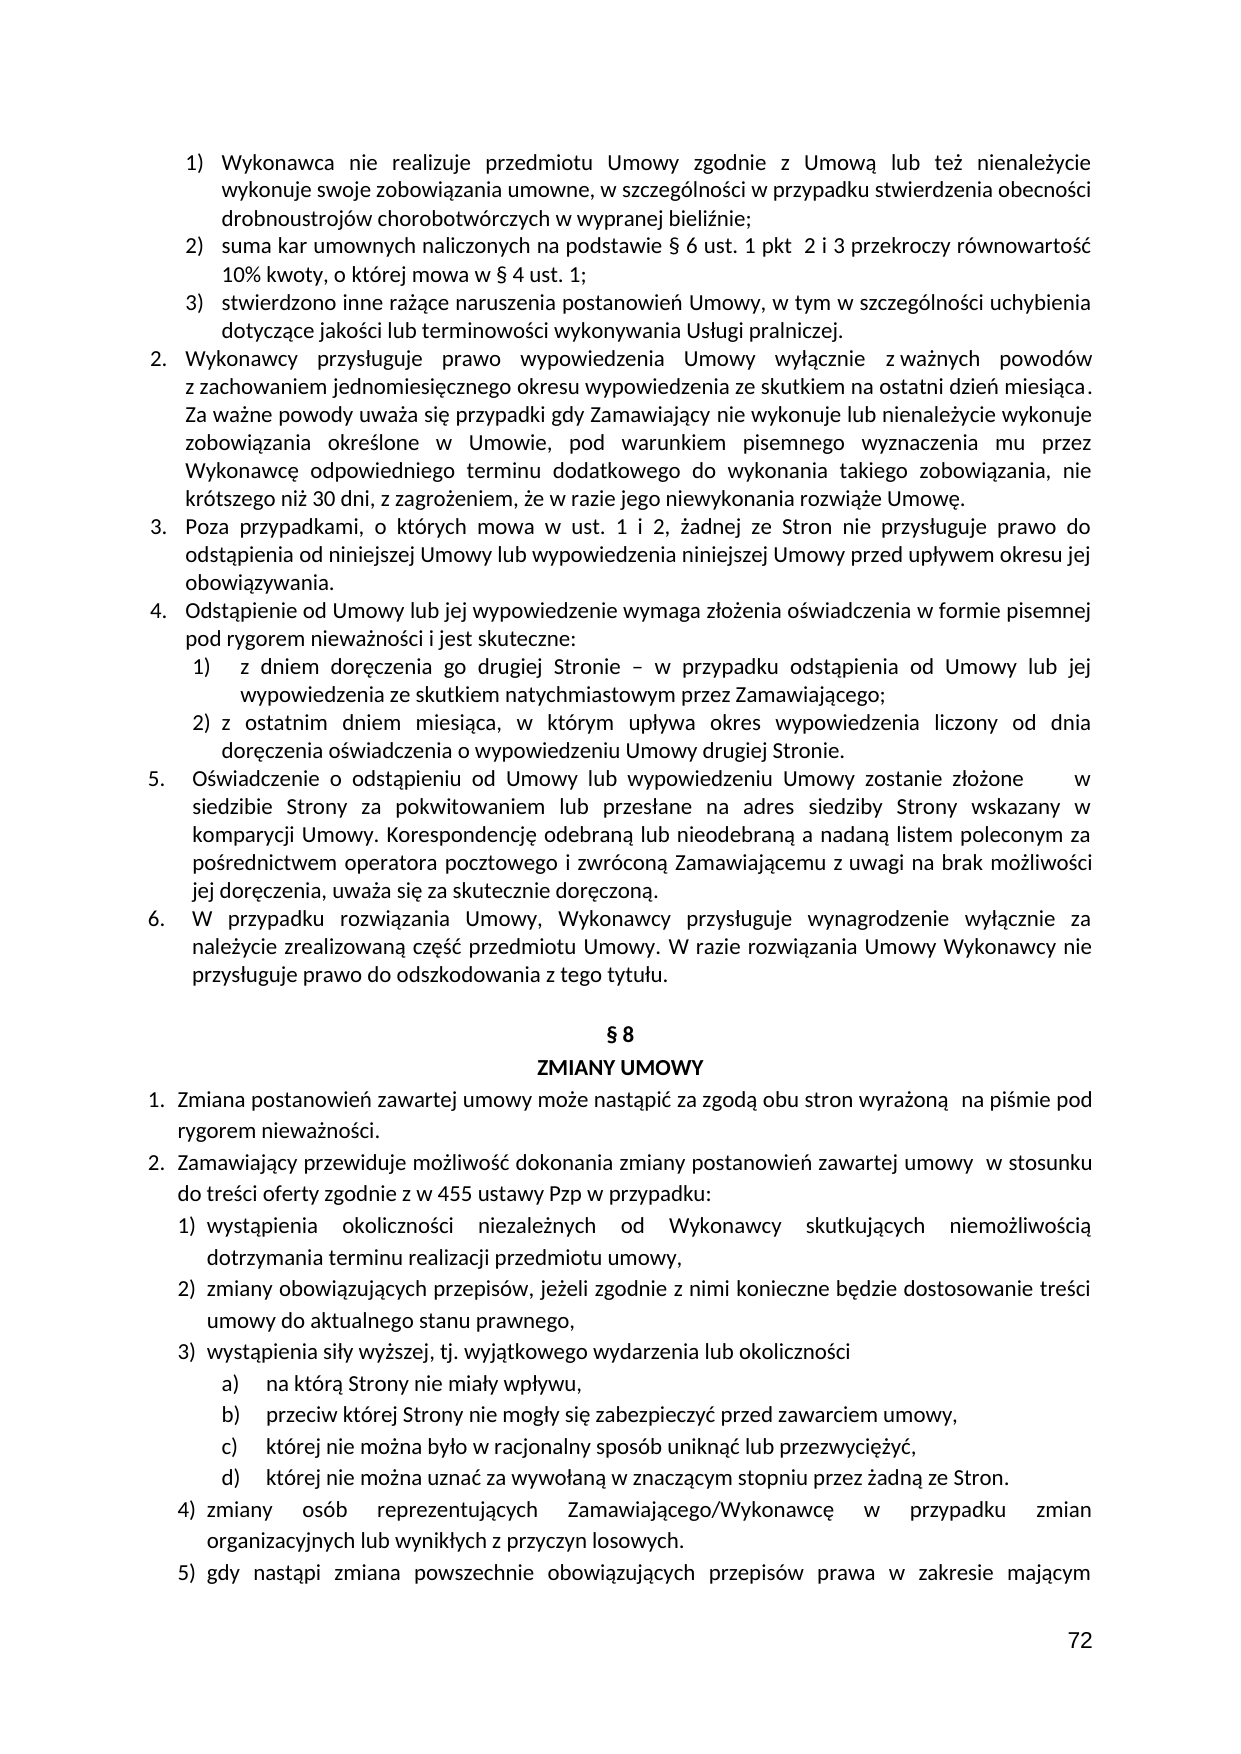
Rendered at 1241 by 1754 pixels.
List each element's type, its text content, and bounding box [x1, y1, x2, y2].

list stwierdzono inne rażące naruszenia postanowień Umowy, w tym w szczególności uchybienia dotyczące jakości lub terminowości wykonywania Usługi pralniczej. [185, 288, 1093, 344]
list której nie można było w racjonalny sposób uniknąć lub przezwyciężyć, [221, 1432, 1093, 1460]
list Poza przypadkami, o których mowa w ust. 1 i 2, żadnej ze Stron nie przysługuje prawo do odstąpienia od niniejszej Umowy lub wypowiedzenia niniejszej Umowy przed upływem okresu jej obowiązywania. [150, 512, 1093, 596]
list zmiany osób reprezentujących Zamawiającego/Wykonawcę w przypadku zmian organizacyjnych lub wynikłych z przyczyn losowych. [177, 1495, 1093, 1555]
list Zamawiający przewiduje możliwość dokonania zmiany postanowień zawartej umowy w stosunku do treści oferty zgodnie z w 455 ustawy Pzp w przypadku: [148, 1148, 1093, 1207]
list zmiany obowiązujących przepisów, jeżeli zgodnie z nimi konieczne będzie dostosowanie treści umowy do aktualnego stanu prawnego, [177, 1274, 1093, 1334]
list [177, 1558, 1093, 1586]
list W przypadku rozwiązania Umowy, Wykonawcy przysługuje wynagrodzenie wyłącznie za należycie zrealizowaną część przedmiotu Umowy. W razie rozwiązania Umowy Wykonawcy nie przysługuje prawo do odszkodowania z tego tytułu. [148, 904, 1093, 988]
text ZMIANY UMOWY [148, 1053, 1093, 1081]
list Zmiana postanowień zawartej umowy może nastąpić za zgodą obu stron wyrażoną na piśmie pod rygorem nieważności. [148, 1085, 1093, 1144]
list z dniem doręczenia go drugiej Stronie – w przypadku odstąpienia od Umowy lub jej wypowiedzenia ze skutkiem natychmiastowym przez Zamawiającego; [192, 652, 1093, 708]
list której nie można uznać za wywołaną w znaczącym stopniu przez żadną ze Stron. [221, 1463, 1093, 1492]
list suma kar umownych naliczonych na podstawie § 6 ust. 1 pkt 2 i 3 przekroczy równowartość 10% kwoty, o której mowa w § 4 ust. 1; [185, 232, 1093, 288]
list Wykonawca nie realizuje przedmiotu Umowy zgodnie z Umową lub też nienależycie wykonuje swoje zobowiązania umowne, w szczególności w przypadku stwierdzenia obecności drobnoustrojów chorobotwórczych w wypranej bieliźnie; [185, 148, 1093, 232]
list przeciw której Strony nie mogły się zabezpieczyć przed zawarciem umowy, [221, 1400, 1093, 1428]
text § 8 [148, 1020, 1093, 1048]
list wystąpienia okoliczności niezależnych od Wykonawcy skutkujących niemożliwością dotrzymania terminu realizacji przedmiotu umowy, [177, 1211, 1093, 1271]
list z ostatnim dniem miesiąca, w którym upływa okres wypowiedzenia liczony od dnia doręczenia oświadczenia o wypowiedzeniu Umowy drugiej Stronie. [192, 708, 1093, 764]
list Oświadczenie o odstąpieniu od Umowy lub wypowiedzeniu Umowy zostanie złożone w siedzibie Strony za pokwitowaniem lub przesłane na adres siedziby Strony wskazany w komparycji Umowy. Korespondencję odebraną lub nieodebraną a nadaną listem poleconym za pośrednictwem operatora pocztowego i zwróconą Zamawiającemu z uwagi na brak możliwości jej doręczenia, uważa się za skutecznie doręczoną. [148, 764, 1093, 904]
list Wykonawcy przysługuje prawo wypowiedzenia Umowy wyłącznie z ważnych powodów z zachowaniem jednomiesięcznego okresu wypowiedzenia ze skutkiem na ostatni dzień miesiąca. Za ważne powody uważa się przypadki gdy Zamawiający nie wykonuje lub nienależycie wykonuje zobowiązania określone w Umowie, pod warunkiem pisemnego wyznaczenia mu przez Wykonawcę odpowiedniego terminu dodatkowego do wykonania takiego zobowiązania, nie krótszego niż 30 dni, z zagrożeniem, że w razie jego niewykonania rozwiąże Umowę. [150, 344, 1093, 512]
list na którą Strony nie miały wpływu, [221, 1369, 1093, 1397]
list wystąpienia siły wyższej, tj. wyjątkowego wydarzenia lub okoliczności [177, 1337, 1093, 1365]
list Odstąpienie od Umowy lub jej wypowiedzenie wymaga złożenia oświadczenia w formie pisemnej pod rygorem nieważności i jest skuteczne: [150, 596, 1093, 652]
